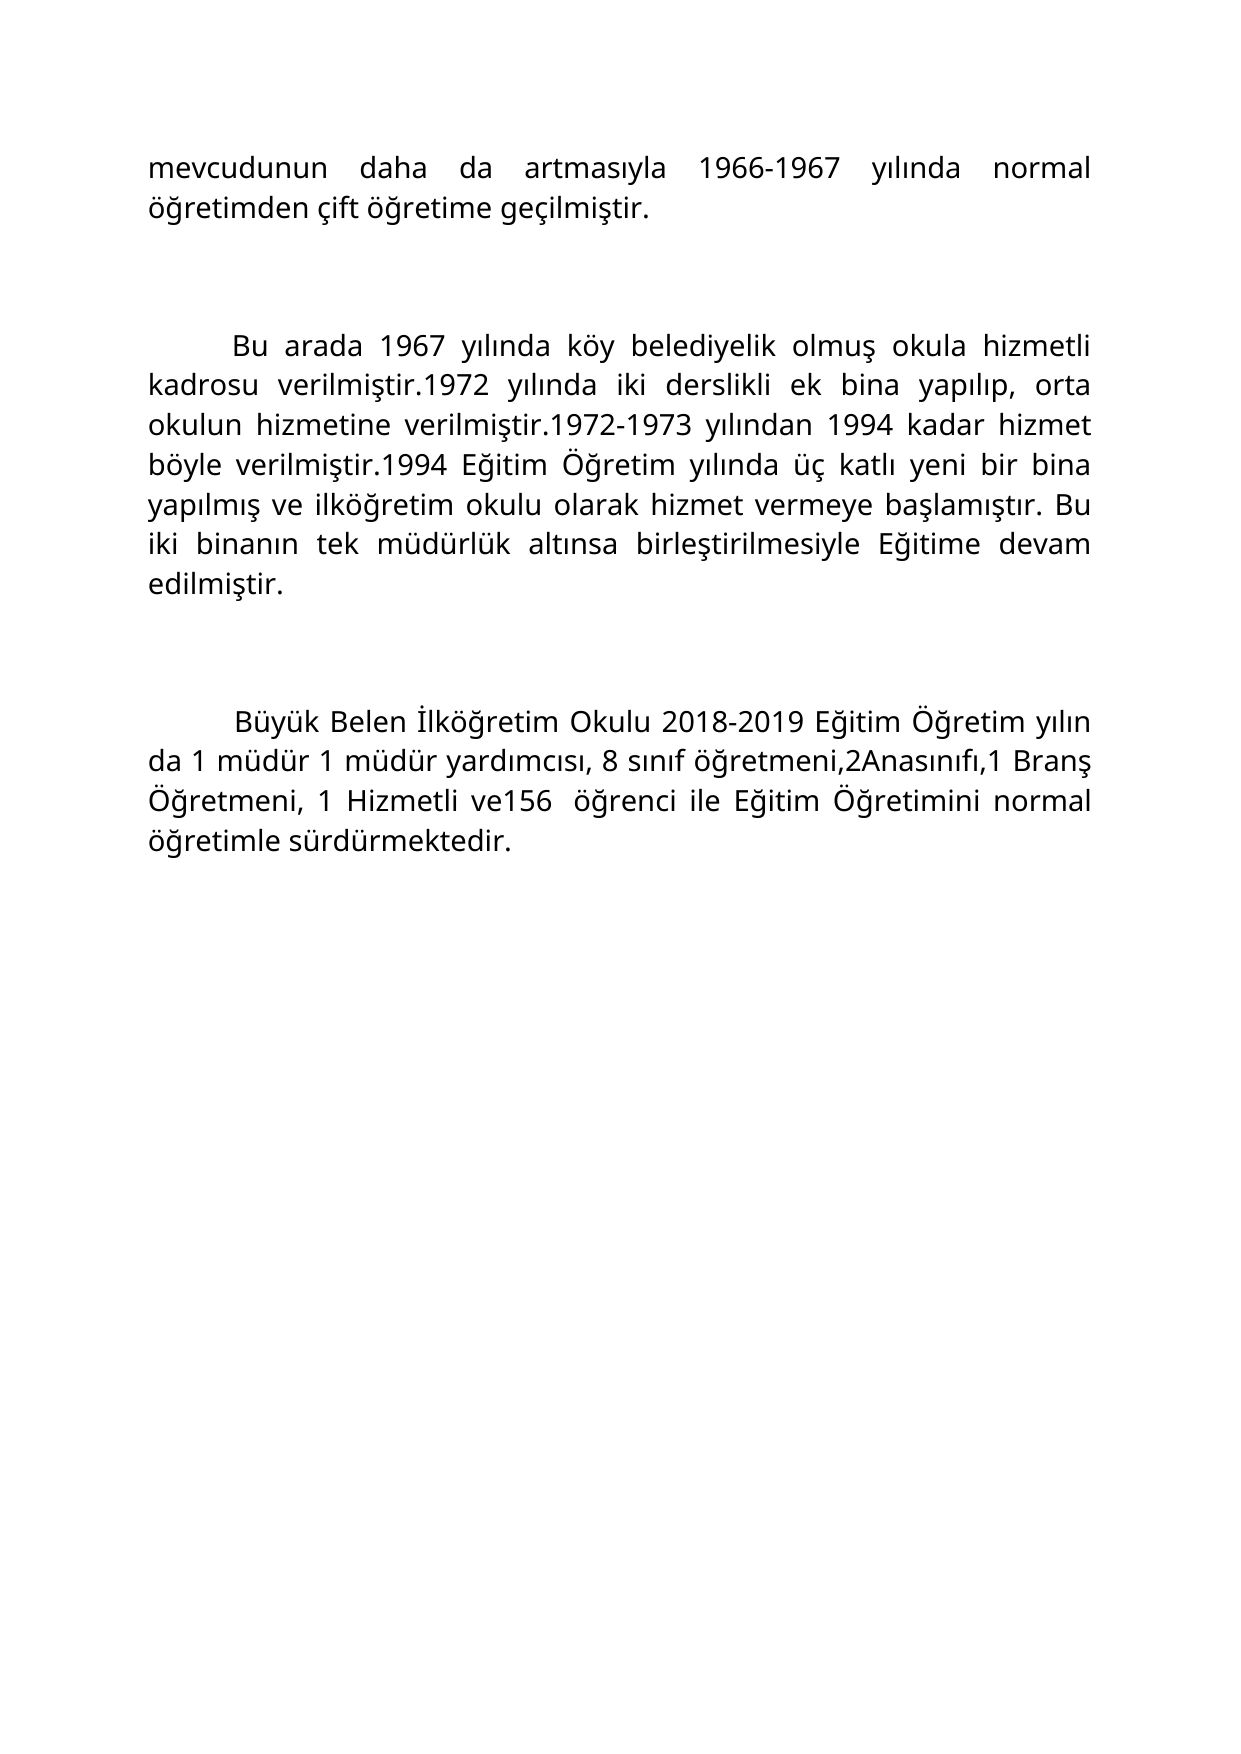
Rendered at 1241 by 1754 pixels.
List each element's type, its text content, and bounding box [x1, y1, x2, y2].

text Bu arada 1967 yılında köy belediyelik olmuş okula hizmetli kadrosu verilmiştir.1972 yılında iki derslikli ek bina yapılıp, orta okulun hizmetine verilmiştir.1972-1973 yılından 1994 kadar hizmet böyle verilmiştir.1994 Eğitim Öğretim yılında üç katlı yeni bir bina yapılmış ve ilköğretim okulu olarak hizmet vermeye başlamıştır. Bu iki binanın tek müdürlük altınsa birleştirilmesiyle Eğitime devam edilmiştir. [148, 325, 1093, 603]
text Büyük Belen İlköğretim Okulu 2018-2019 Eğitim Öğretim yılın da 1 müdür 1 müdür yardımcısı, 8 sınıf öğretmeni,2Anasınıfı,1 Branş Öğretmeni, 1 Hizmetli ve156 öğrenci ile Eğitim Öğretimini normal öğretimle sürdürmektedir. [148, 701, 1093, 859]
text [148, 148, 1093, 227]
